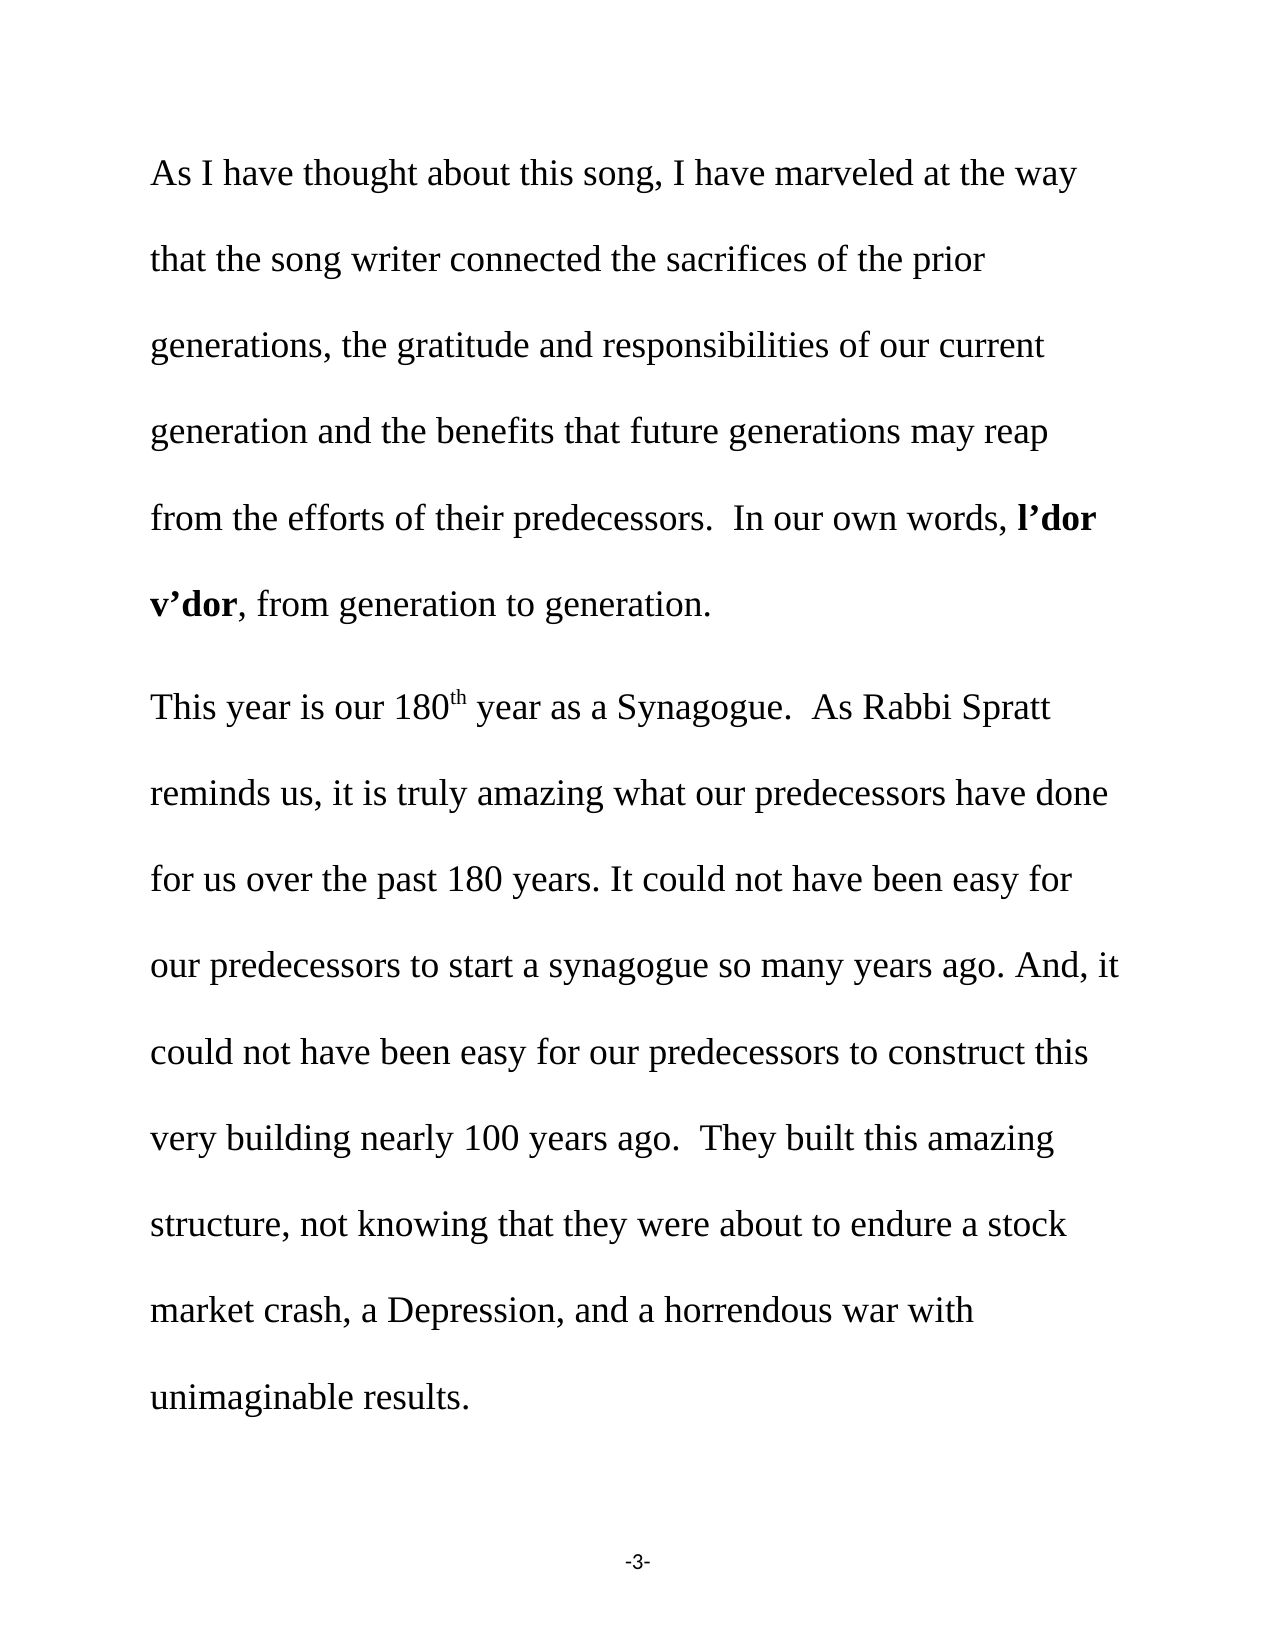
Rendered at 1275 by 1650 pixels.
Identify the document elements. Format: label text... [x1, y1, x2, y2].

text As I have thought about this song, I have marveled at the way that the song writer connected the sacrifices of the prior generations, the gratitude and responsibilities of our current generation and the benefits that future generations may reap from the efforts of their predecessors. In our own words, l’dor v’dor, from generation to generation. [150, 150, 1125, 624]
text This year is our 180th year as a Synagogue. As Rabbi Spratt reminds us, it is truly amazing what our predecessors have done for us over the past 180 years. It could not have been easy for our predecessors to start a synagogue so many years ago. And, it could not have been easy for our predecessors to construct this very building nearly 100 years ago. They built this amazing structure, not knowing that they were about to endure a stock market crash, a Depression, and a horrendous war with unimaginable results. [150, 684, 1125, 1417]
